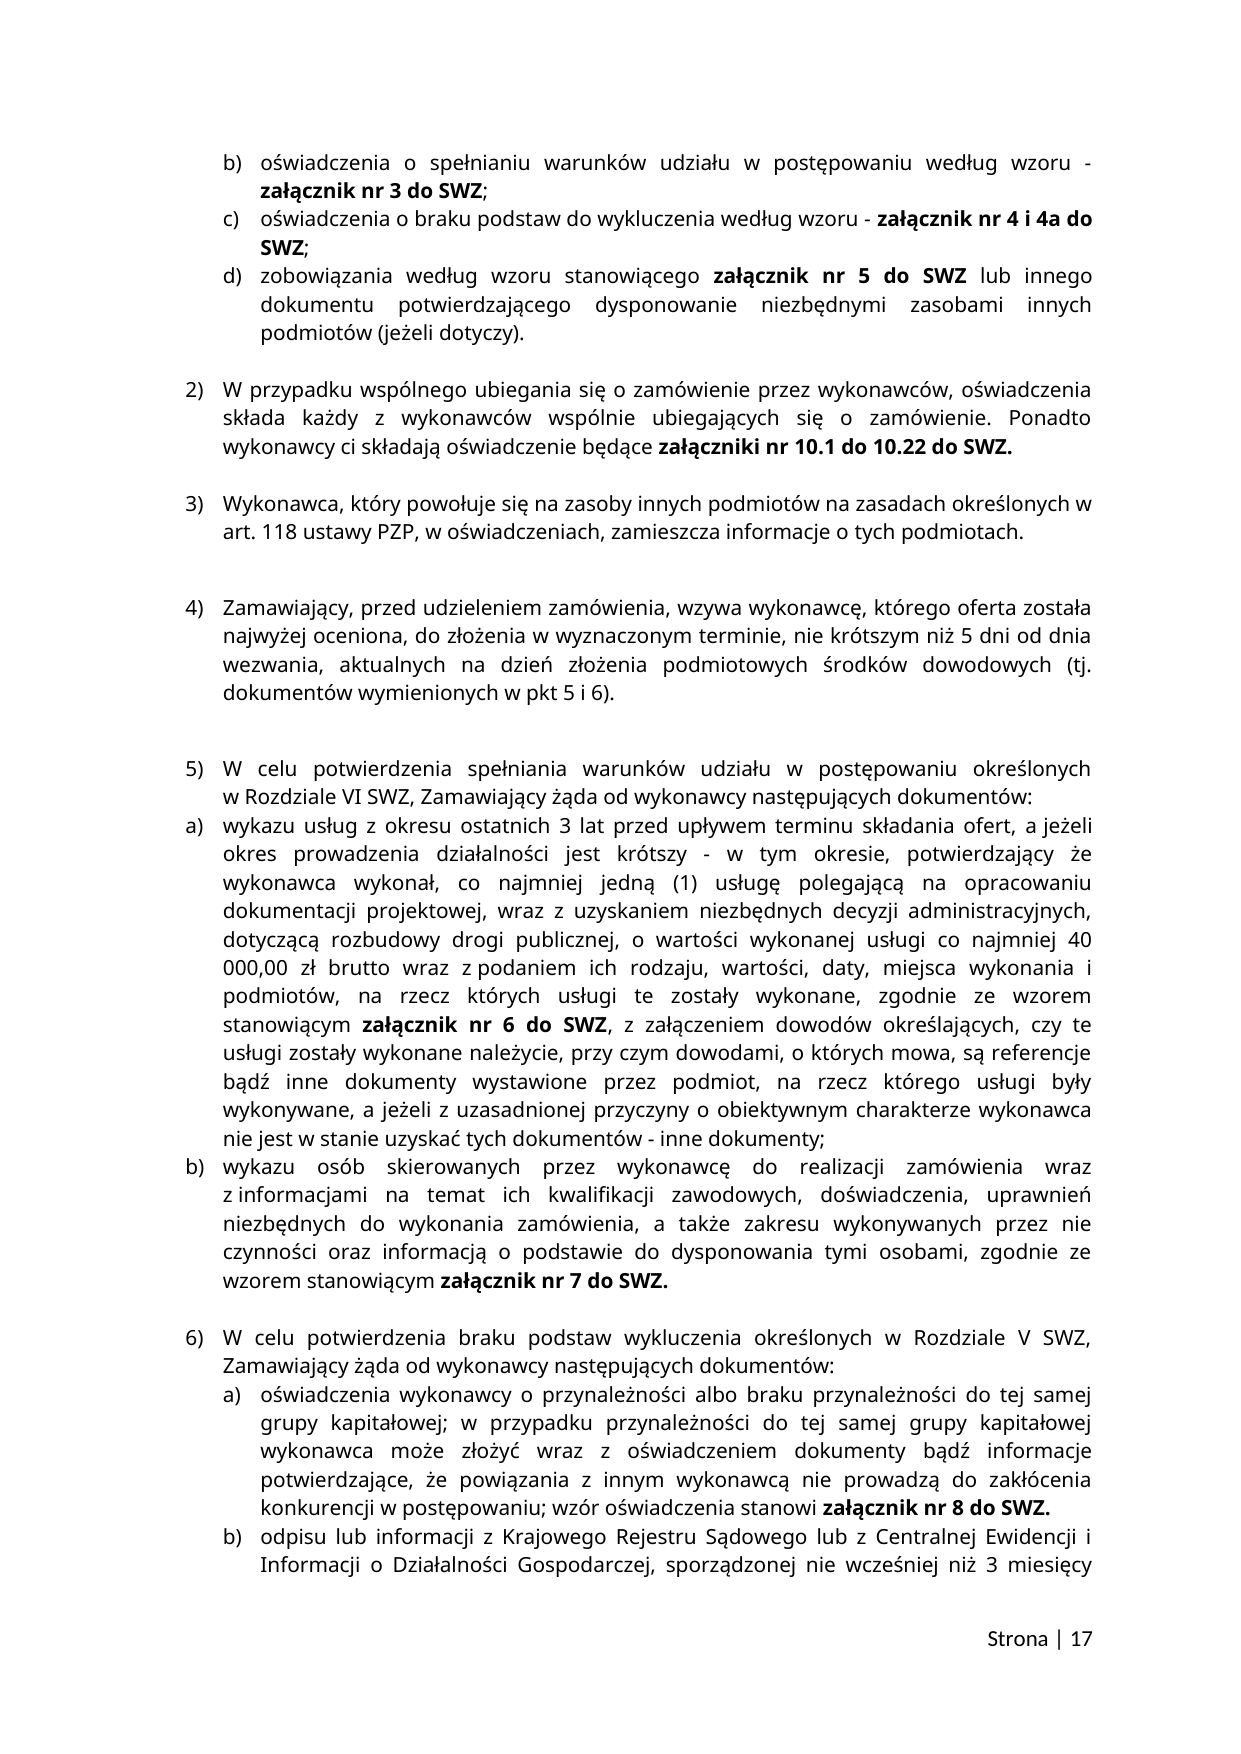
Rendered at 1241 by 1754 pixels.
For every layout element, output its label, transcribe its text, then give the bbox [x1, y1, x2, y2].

list wykazu osób skierowanych przez wykonawcę do realizacji zamówienia wraz z informacjami na temat ich kwalifikacji zawodowych, doświadczenia, uprawnień niezbędnych do wykonania zamówienia, a także zakresu wykonywanych przez nie czynności oraz informacją o podstawie do dysponowania tymi osobami, zgodnie ze wzorem stanowiącym załącznik nr 7 do SWZ. [185, 1152, 1093, 1294]
list oświadczenia o braku podstaw do wykluczenia według wzoru - załącznik nr 4 i 4a do SWZ; [223, 204, 1093, 261]
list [223, 1522, 1093, 1579]
list oświadczenia wykonawcy o przynależności albo braku przynależności do tej samej grupy kapitałowej; w przypadku przynależności do tej samej grupy kapitałowej wykonawca może złożyć wraz z oświadczeniem dokumenty bądź informacje potwierdzające, że powiązania z innym wykonawcą nie prowadzą do zakłócenia konkurencji w postępowaniu; wzór oświadczenia stanowi załącznik nr 8 do SWZ. [223, 1380, 1093, 1522]
list W przypadku wspólnego ubiegania się o zamówienie przez wykonawców, oświadczenia składa każdy z wykonawców wspólnie ubiegających się o zamówienie. Ponadto wykonawcy ci składają oświadczenie będące załączniki nr 10.1 do 10.22 do SWZ. [185, 375, 1093, 460]
list Zamawiający, przed udzieleniem zamówienia, wzywa wykonawcę, którego oferta została najwyżej oceniona, do złożenia w wyznaczonym terminie, nie krótszym niż 5 dni od dnia wezwania, aktualnych na dzień złożenia podmiotowych środków dowodowych (tj. dokumentów wymienionych w pkt 5 i 6). [185, 593, 1093, 707]
list wykazu usług z okresu ostatnich 3 lat przed upływem terminu składania ofert, a jeżeli okres prowadzenia działalności jest krótszy - w tym okresie, potwierdzający że wykonawca wykonał, co najmniej jedną (1) usługę polegającą na opracowaniu dokumentacji projektowej, wraz z uzyskaniem niezbędnych decyzji administracyjnych, dotyczącą rozbudowy drogi publicznej, o wartości wykonanej usługi co najmniej 40 000,00 zł brutto wraz z podaniem ich rodzaju, wartości, daty, miejsca wykonania i podmiotów, na rzecz których usługi te zostały wykonane, zgodnie ze wzorem stanowiącym załącznik nr 6 do SWZ, z załączeniem dowodów określających, czy te usługi zostały wykonane należycie, przy czym dowodami, o których mowa, są referencje bądź inne dokumenty wystawione przez podmiot, na rzecz którego usługi były wykonywane, a jeżeli z uzasadnionej przyczyny o obiektywnym charakterze wykonawca nie jest w stanie uzyskać tych dokumentów - inne dokumenty; [185, 811, 1093, 1152]
list W celu potwierdzenia spełniania warunków udziału w postępowaniu określonych w Rozdziale VI SWZ, Zamawiający żąda od wykonawcy następujących dokumentów: [185, 754, 1093, 811]
list W celu potwierdzenia braku podstaw wykluczenia określonych w Rozdziale V SWZ, Zamawiający żąda od wykonawcy następujących dokumentów: [185, 1323, 1093, 1380]
list Wykonawca, który powołuje się na zasoby innych podmiotów na zasadach określonych w art. 118 ustawy PZP, w oświadczeniach, zamieszcza informacje o tych podmiotach. [185, 489, 1093, 546]
list zobowiązania według wzoru stanowiącego załącznik nr 5 do SWZ lub innego dokumentu potwierdzającego dysponowanie niezbędnymi zasobami innych podmiotów (jeżeli dotyczy). [223, 261, 1093, 347]
list oświadczenia o spełnianiu warunków udziału w postępowaniu według wzoru - załącznik nr 3 do SWZ; [223, 148, 1093, 204]
